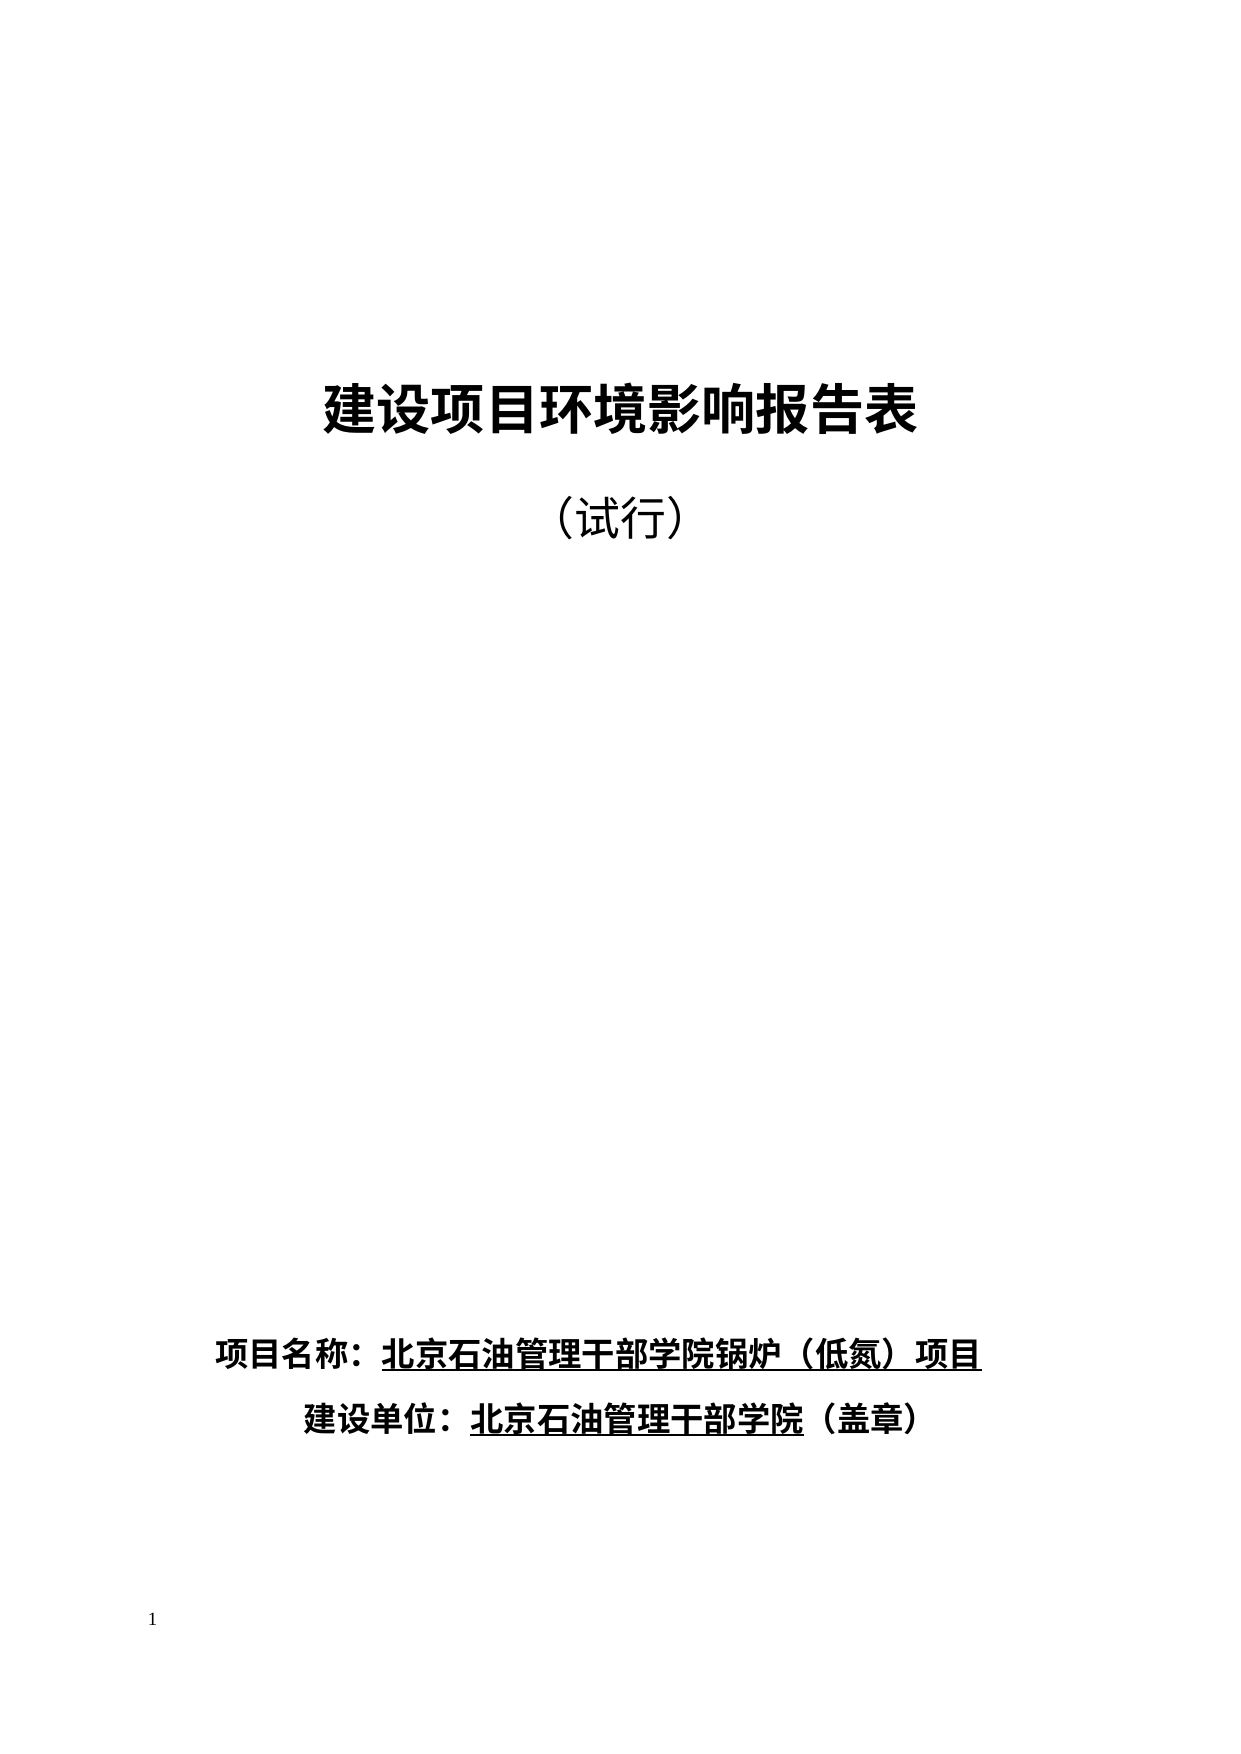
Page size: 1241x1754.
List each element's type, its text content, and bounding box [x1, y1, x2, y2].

text 建设单位：北京石油管理干部学院（盖章） [148, 1384, 1092, 1449]
text （试行） [148, 467, 1092, 564]
text 项目名称：北京石油管理干部学院锅炉（低氮）项目 [148, 1319, 1092, 1384]
text 建设项目环境影响报告表 [148, 357, 1092, 454]
